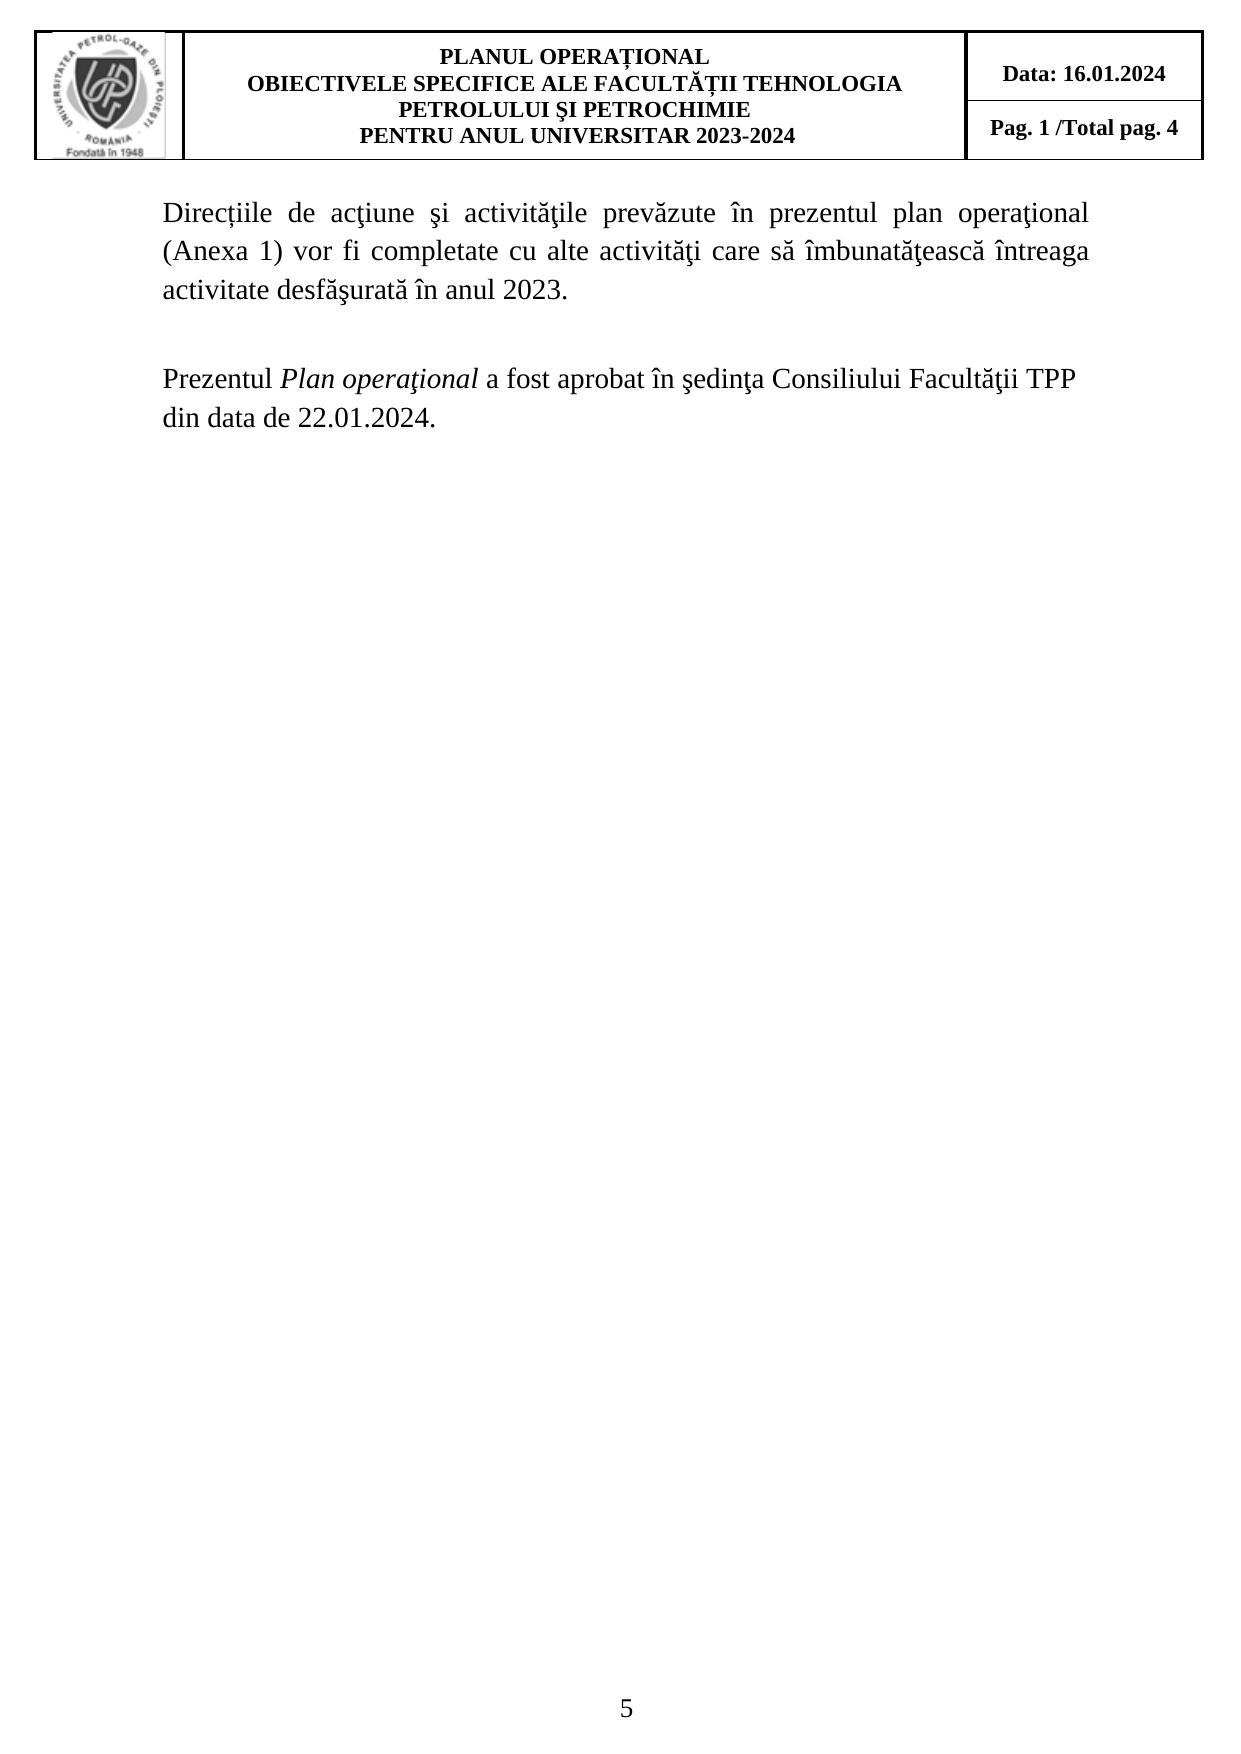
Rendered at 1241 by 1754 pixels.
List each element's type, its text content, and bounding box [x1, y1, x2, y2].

text Direcțiile de acţiune şi activităţile prevăzute în prezentul plan operaţional (Anexa 1) vor fi completate cu alte activităţi care să îmbunatăţească întreaga activitate desfăşurată în anul 2023. [162, 195, 1090, 305]
text Prezentul Plan operaţional a fost aprobat în şedinţa Consiliului Facultăţii TPP din data de 22.01.2024. [162, 361, 1119, 433]
picture [52, 32, 167, 160]
